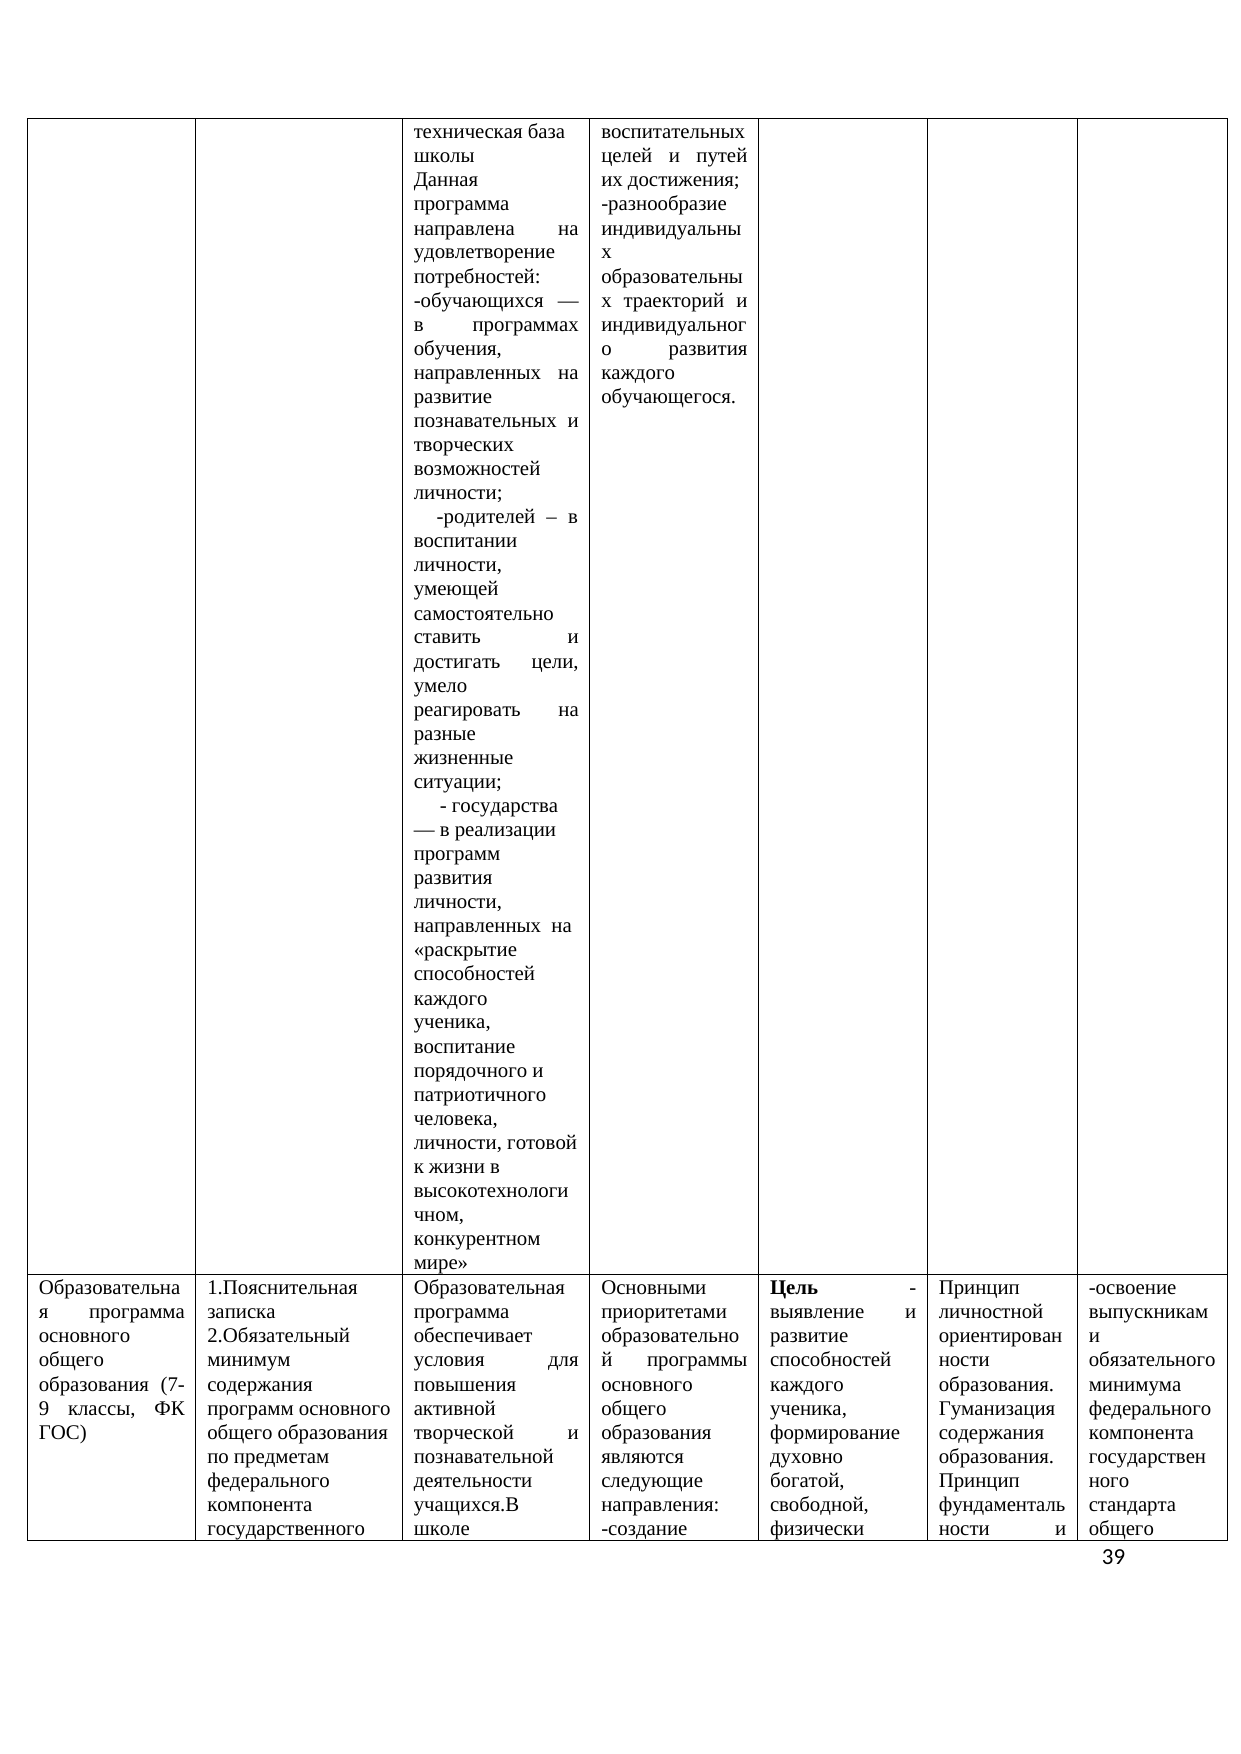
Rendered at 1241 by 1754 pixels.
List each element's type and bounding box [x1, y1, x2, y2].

table_cell [590, 1275, 758, 1540]
table_cell [403, 119, 589, 1274]
table_cell [28, 1275, 195, 1540]
table_cell [28, 119, 195, 1274]
table_cell [1078, 1275, 1227, 1540]
table_cell [196, 119, 402, 1274]
table_cell [196, 1275, 402, 1540]
table_cell [759, 1275, 927, 1540]
table_cell [1078, 119, 1227, 1274]
table_cell [928, 119, 1077, 1274]
table_cell [759, 119, 927, 1274]
table_cell [928, 1275, 1077, 1540]
table_cell [403, 1275, 589, 1540]
table_cell [590, 119, 758, 1274]
